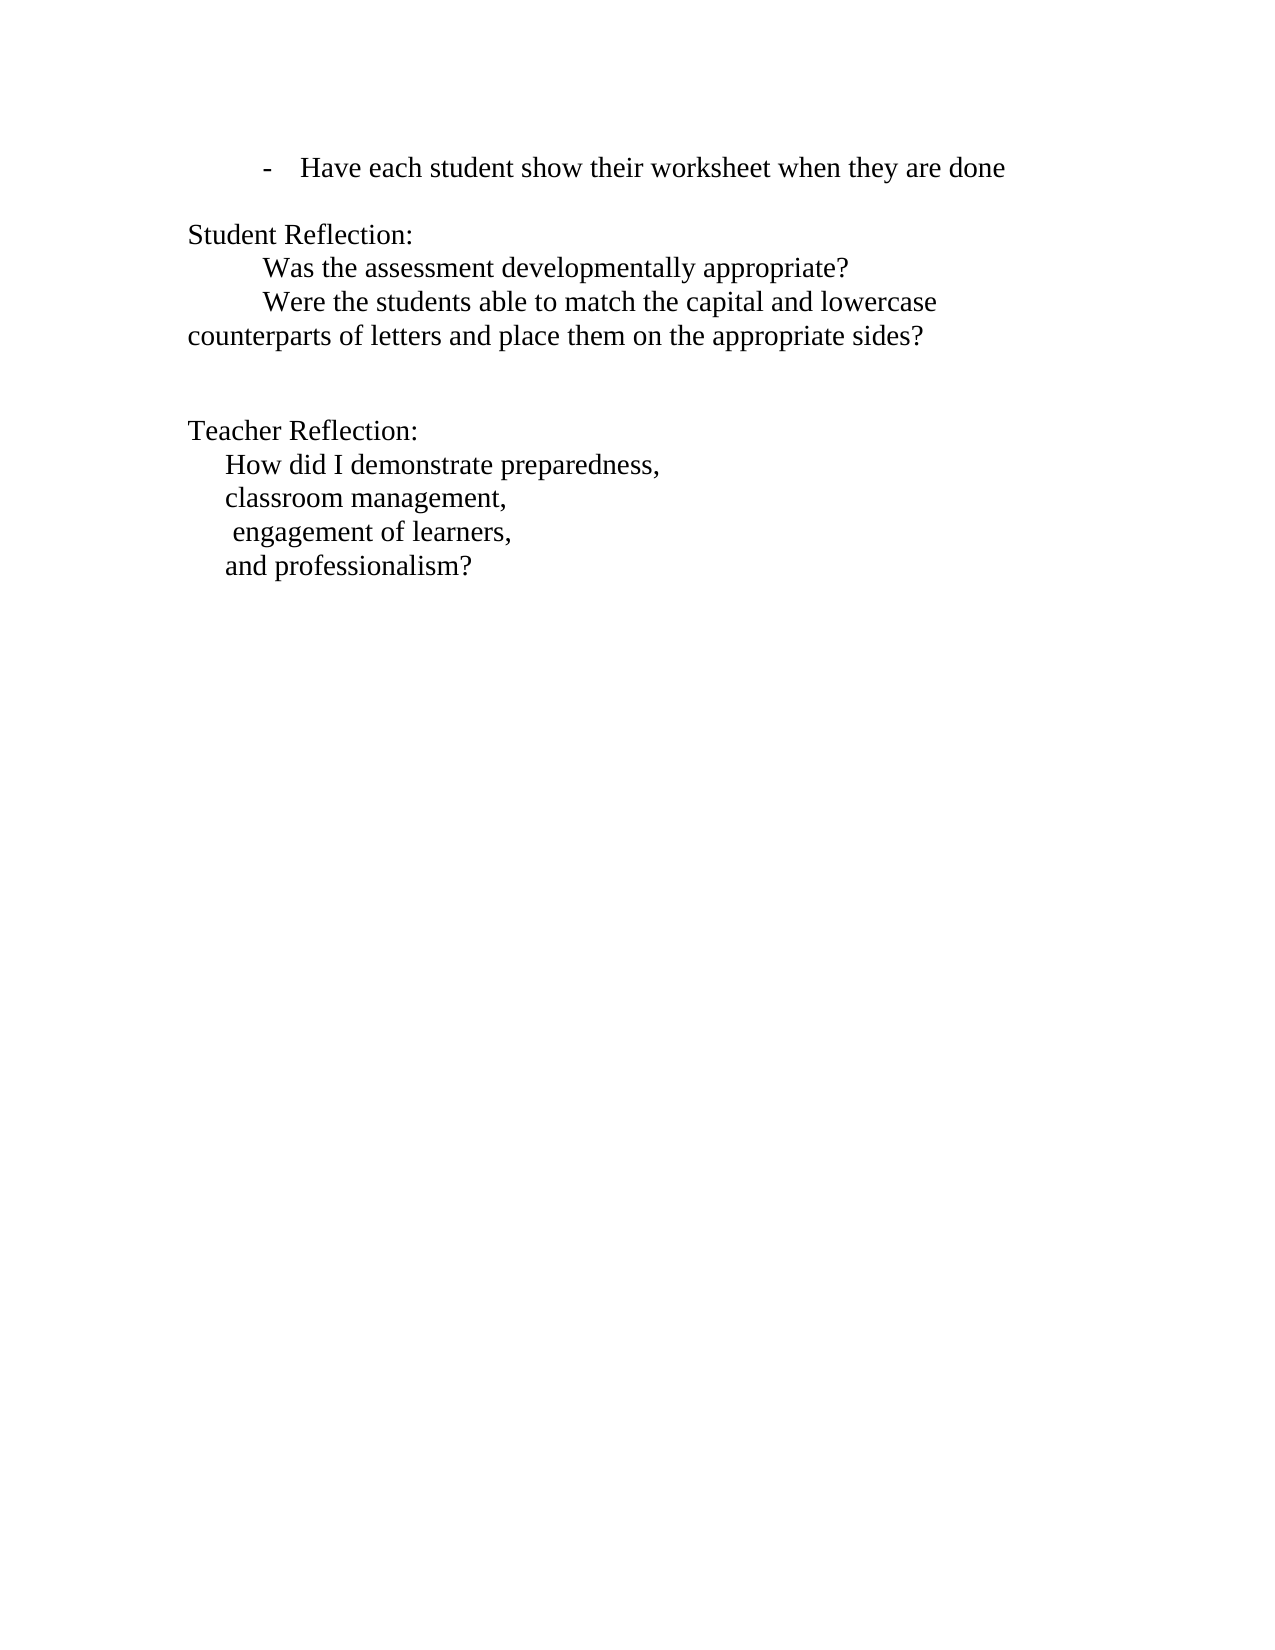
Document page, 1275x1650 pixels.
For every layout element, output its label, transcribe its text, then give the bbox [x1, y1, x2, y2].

list Have each student show their worksheet when they are done [262, 150, 1087, 183]
text Was the assessment developmentally appropriate? [187, 251, 1087, 284]
text engagement of learners, [225, 514, 1087, 548]
text How did I demonstrate preparedness, [225, 447, 1087, 481]
text Were the students able to match the capital and lowercase counterparts of letters and place them on the appropriate sides? [187, 284, 1087, 351]
text Teacher Reflection: [187, 413, 1087, 447]
text Student Reflection: [187, 217, 1087, 251]
text and professionalism? [225, 548, 1087, 581]
text classroom management, [225, 481, 1087, 514]
